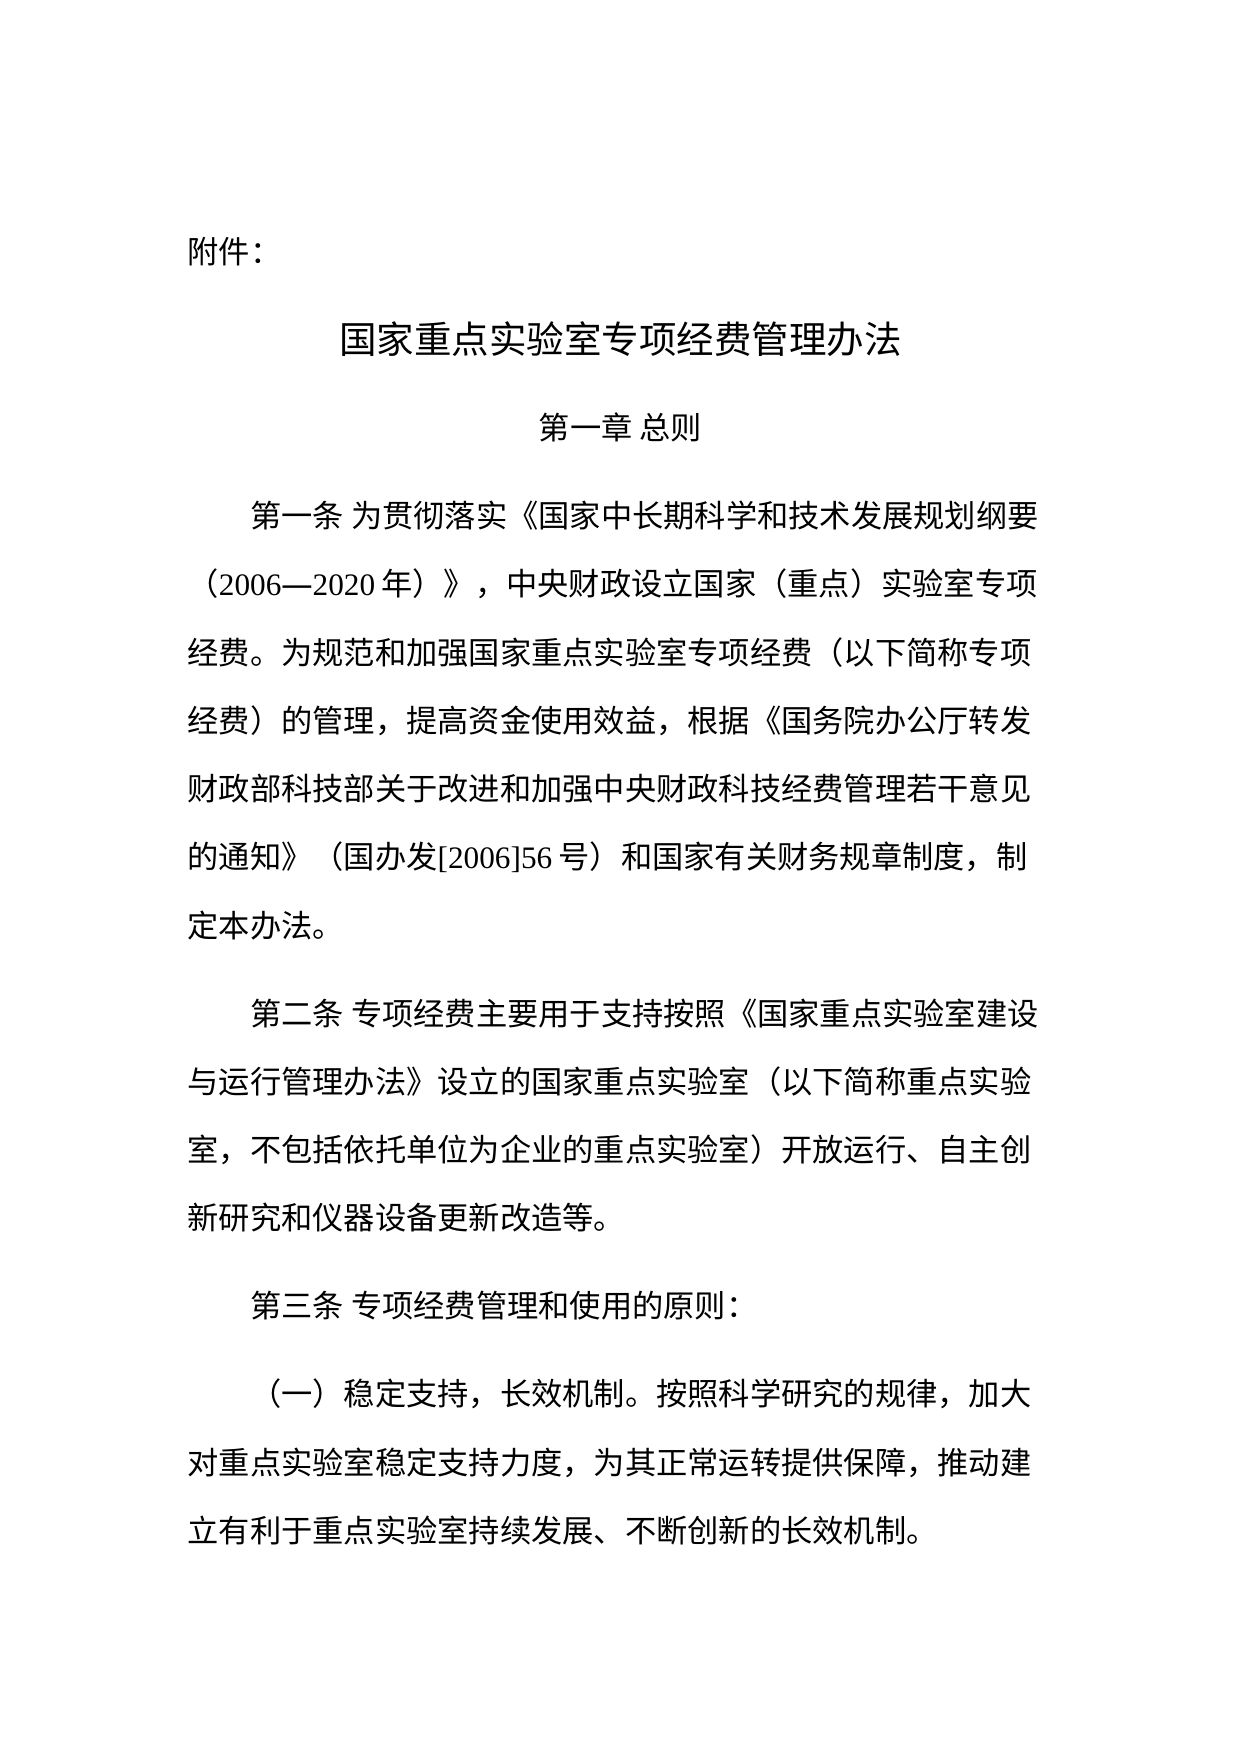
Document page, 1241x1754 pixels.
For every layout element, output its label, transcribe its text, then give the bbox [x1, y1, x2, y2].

text 第一条 为贯彻落实《国家中长期科学和技术发展规划纲要（2006—2020年）》，中央财政设立国家（重点）实验室专项经费。为规范和加强国家重点实验室专项经费（以下简称专项经费）的管理，提高资金使用效益，根据《国务院办公厅转发财政部科技部关于改进和加强中央财政科技经费管理若干意见的通知》（国办发[2006]56号）和国家有关财务规章制度，制定本办法。 [187, 482, 1053, 956]
text 附件： [187, 217, 1053, 282]
text （一）稳定支持，长效机制。按照科学研究的规律，加大对重点实验室稳定支持力度，为其正常运转提供保障，推动建立有利于重点实验室持续发展、不断创新的长效机制。 [187, 1360, 1053, 1561]
text 国家重点实验室专项经费管理办法 [187, 305, 1053, 370]
text 第二条 专项经费主要用于支持按照《国家重点实验室建设与运行管理办法》设立的国家重点实验室（以下简称重点实验室，不包括依托单位为企业的重点实验室）开放运行、自主创新研究和仪器设备更新改造等。 [187, 979, 1053, 1249]
text 第三条 专项经费管理和使用的原则： [187, 1272, 1053, 1337]
text 第一章 总则 [187, 393, 1053, 458]
